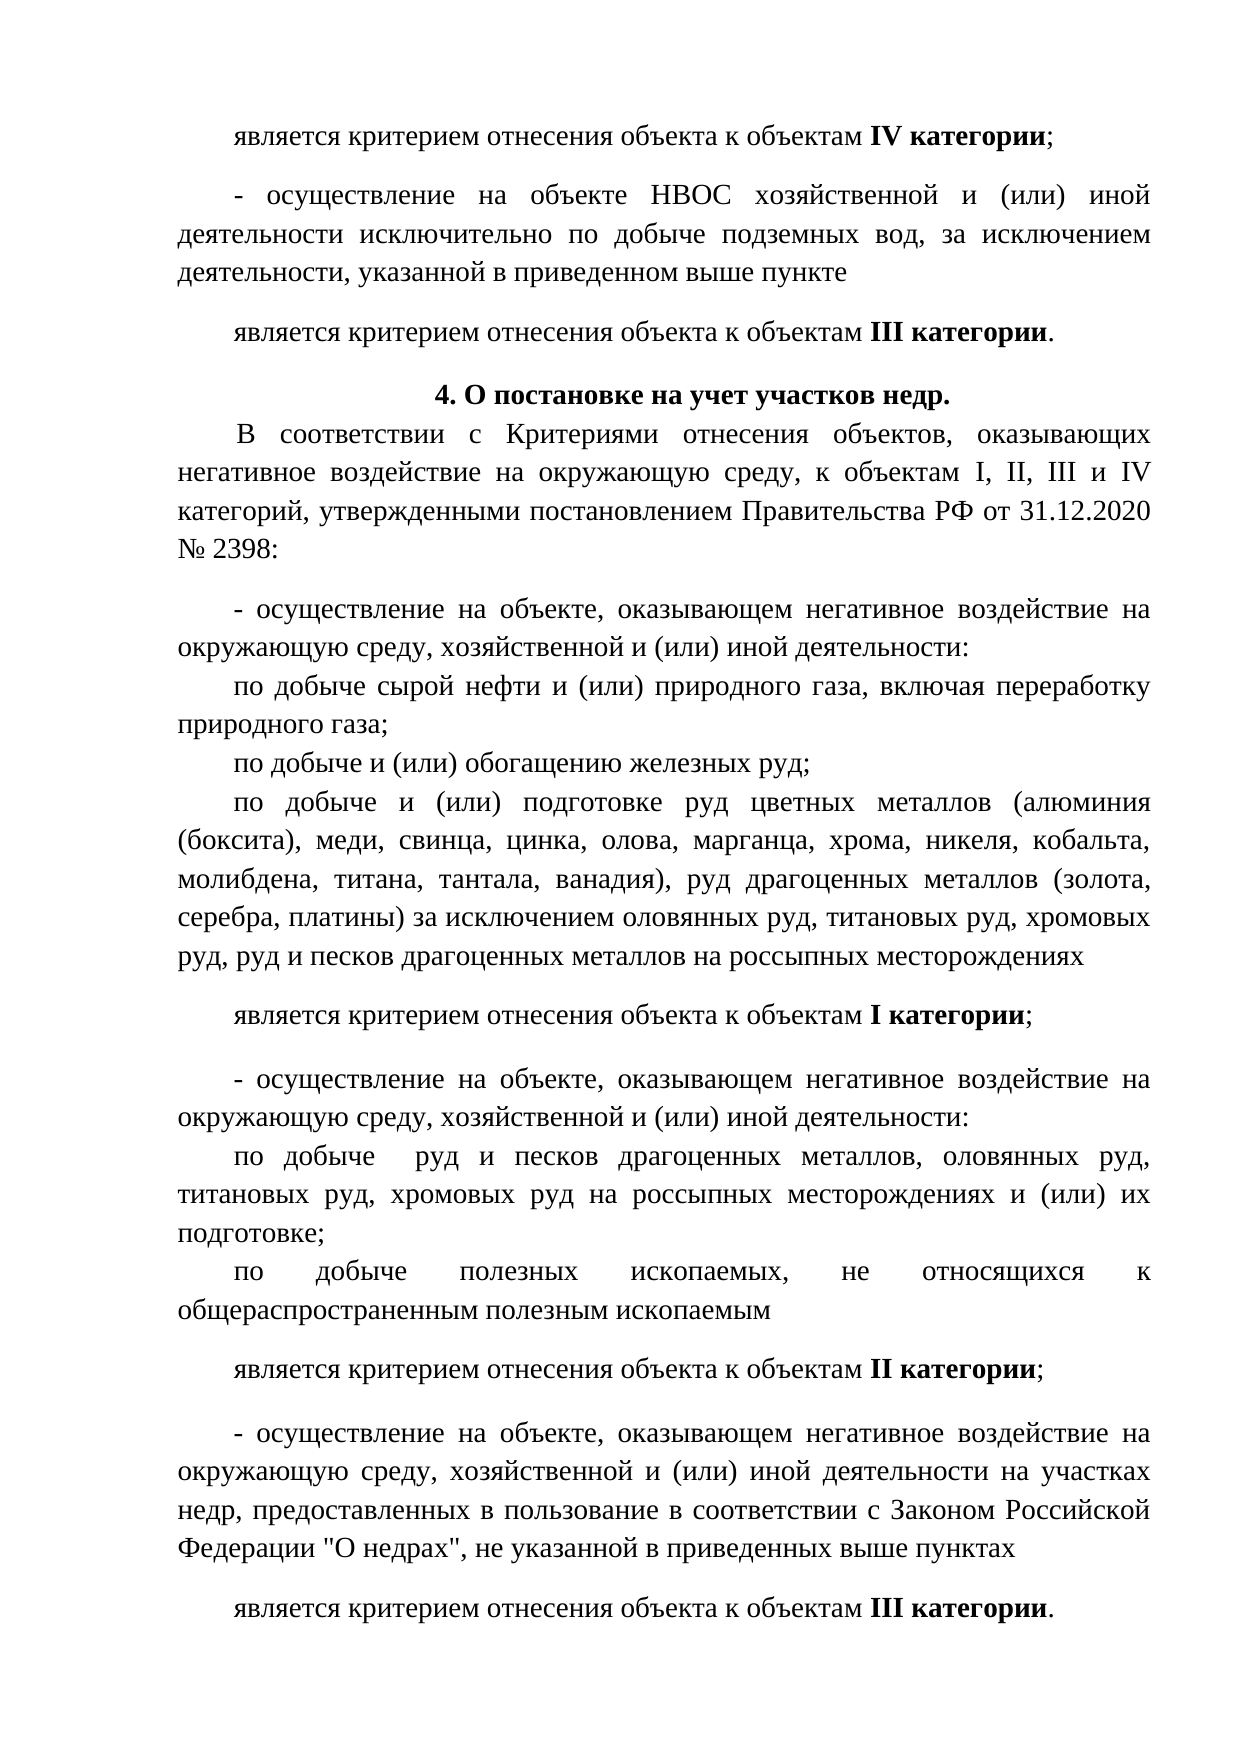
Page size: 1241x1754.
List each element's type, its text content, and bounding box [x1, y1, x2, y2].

text - осуществление на объекте, оказывающем негативное воздействие на окружающую среду, хозяйственной и (или) иной деятельности на участках недр, предоставленных в пользование в соответствии с Законом Российской Федерации "О недрах", не указанной в приведенных выше пунктах [177, 1415, 1152, 1564]
text по добыче и (или) подготовке руд цветных металлов (алюминия (боксита), меди, свинца, цинка, олова, марганца, хрома, никеля, кобальта, молибдена, титана, тантала, ванадия), руд драгоценных металлов (золота, серебра, платины) за исключением оловянных руд, титановых руд, хромовых руд, руд и песков драгоценных металлов на россыпных месторождениях [177, 784, 1152, 971]
text является критерием отнесения объекта к объектам III категории. [177, 1590, 1152, 1623]
text 4. О постановке на учет участков недр. [177, 377, 1152, 411]
text является критерием отнесения объекта к объектам II категории; [177, 1351, 1152, 1385]
text - осуществление на объекте, оказывающем негативное воздействие на окружающую среду, хозяйственной и (или) иной деятельности: [177, 591, 1152, 663]
text по добыче руд и песков драгоценных металлов, оловянных руд, титановых руд, хромовых руд на россыпных месторождениях и (или) их подготовке; [177, 1138, 1152, 1248]
text по добыче полезных ископаемых, не относящихся к общераспространенным полезным ископаемым [177, 1253, 1152, 1326]
text является критерием отнесения объекта к объектам I категории; [177, 997, 1152, 1031]
text по добыче сырой нефти и (или) природного газа, включая переработку природного газа; [177, 668, 1152, 740]
text по добыче и (или) обогащению железных руд; [177, 745, 1152, 779]
text является критерием отнесения объекта к объектам III категории. [177, 314, 1152, 347]
text - осуществление на объекте, оказывающем негативное воздействие на окружающую среду, хозяйственной и (или) иной деятельности: [177, 1061, 1152, 1133]
text является критерием отнесения объекта к объектам IV категории; [177, 118, 1152, 152]
text - осуществление на объекте НВОС хозяйственной и (или) иной деятельности исключительно по добыче подземных вод, за исключением деятельности, указанной в приведенном выше пункте [177, 177, 1152, 288]
